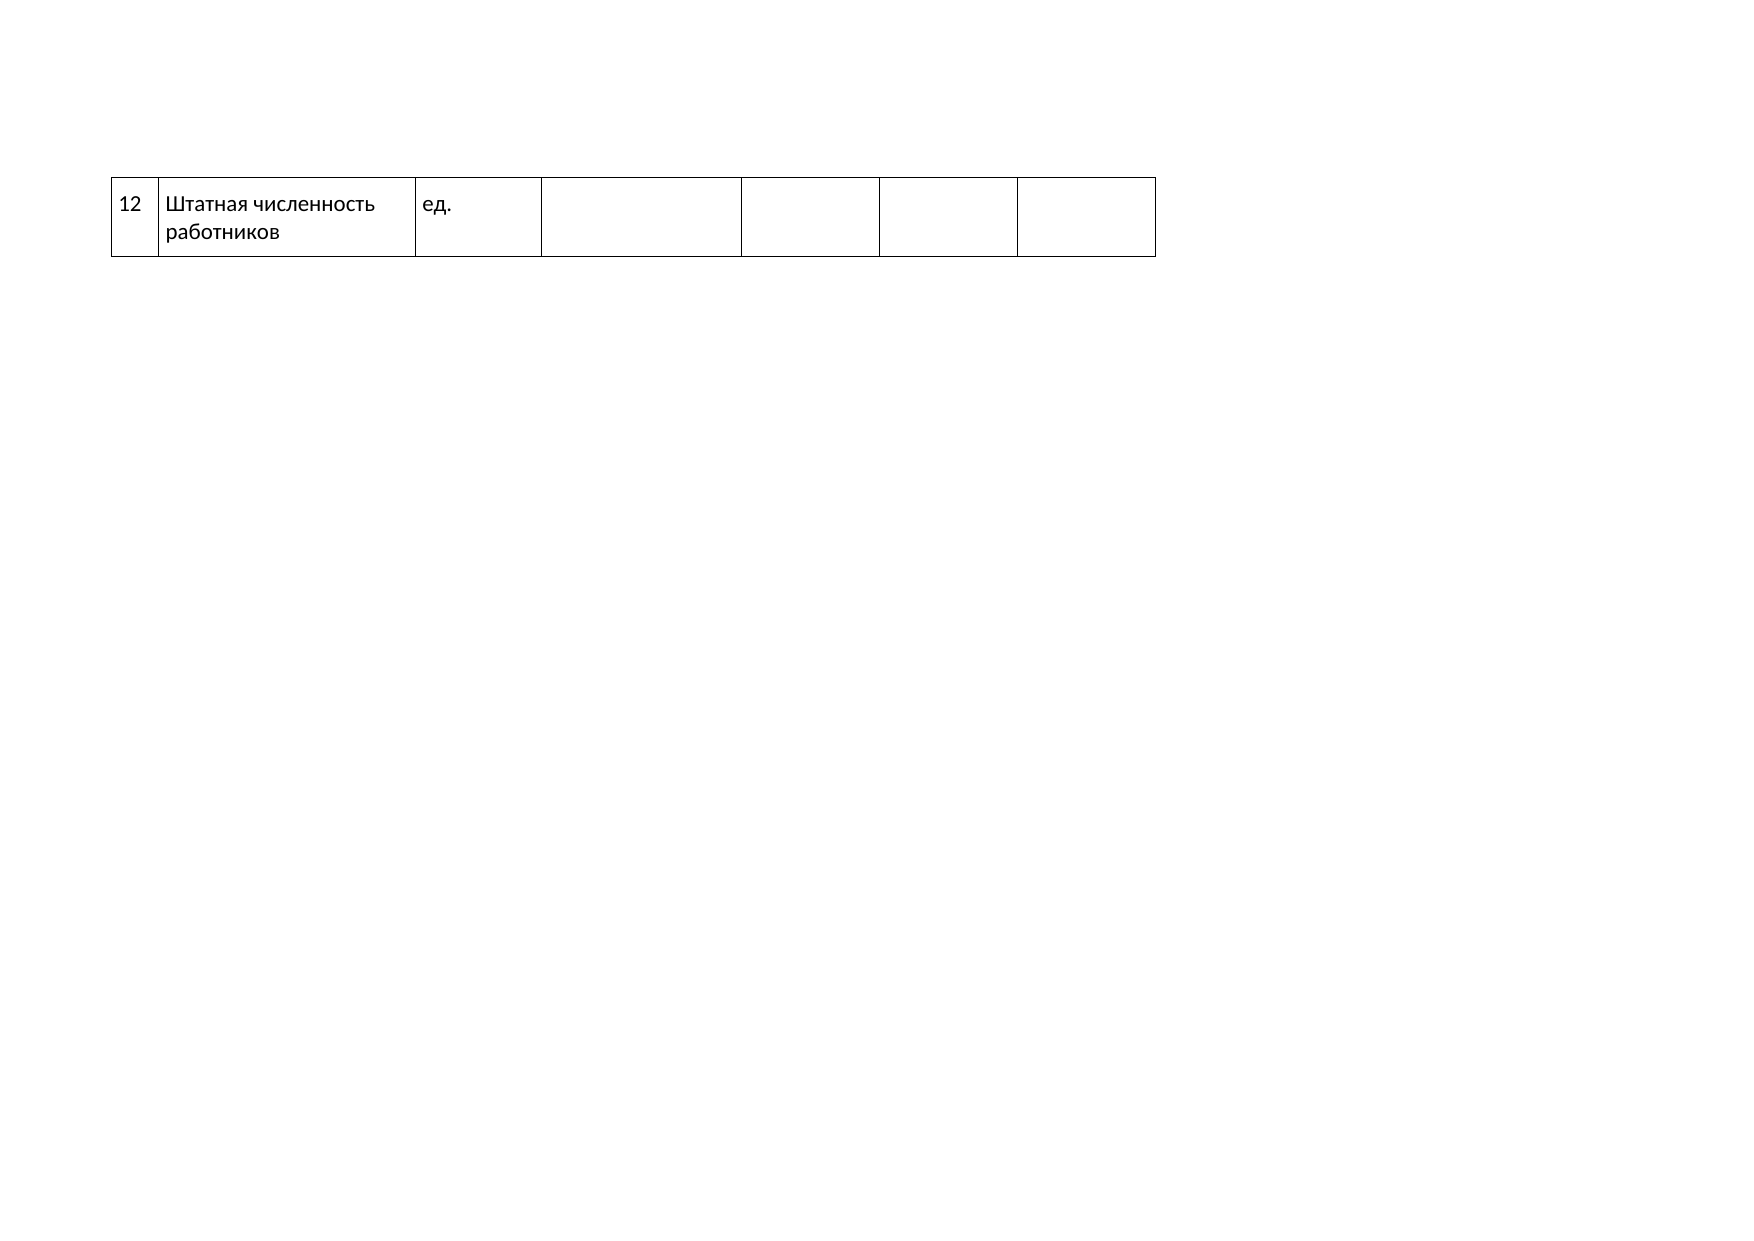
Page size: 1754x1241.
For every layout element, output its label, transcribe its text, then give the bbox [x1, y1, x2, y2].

table_cell [542, 178, 741, 256]
table_cell [1018, 178, 1155, 256]
table_cell Штатная численность работников [159, 178, 415, 256]
table_cell [742, 178, 879, 256]
table_cell [880, 178, 1017, 256]
table_cell 12 [112, 178, 158, 256]
table_cell ед. [416, 178, 541, 256]
